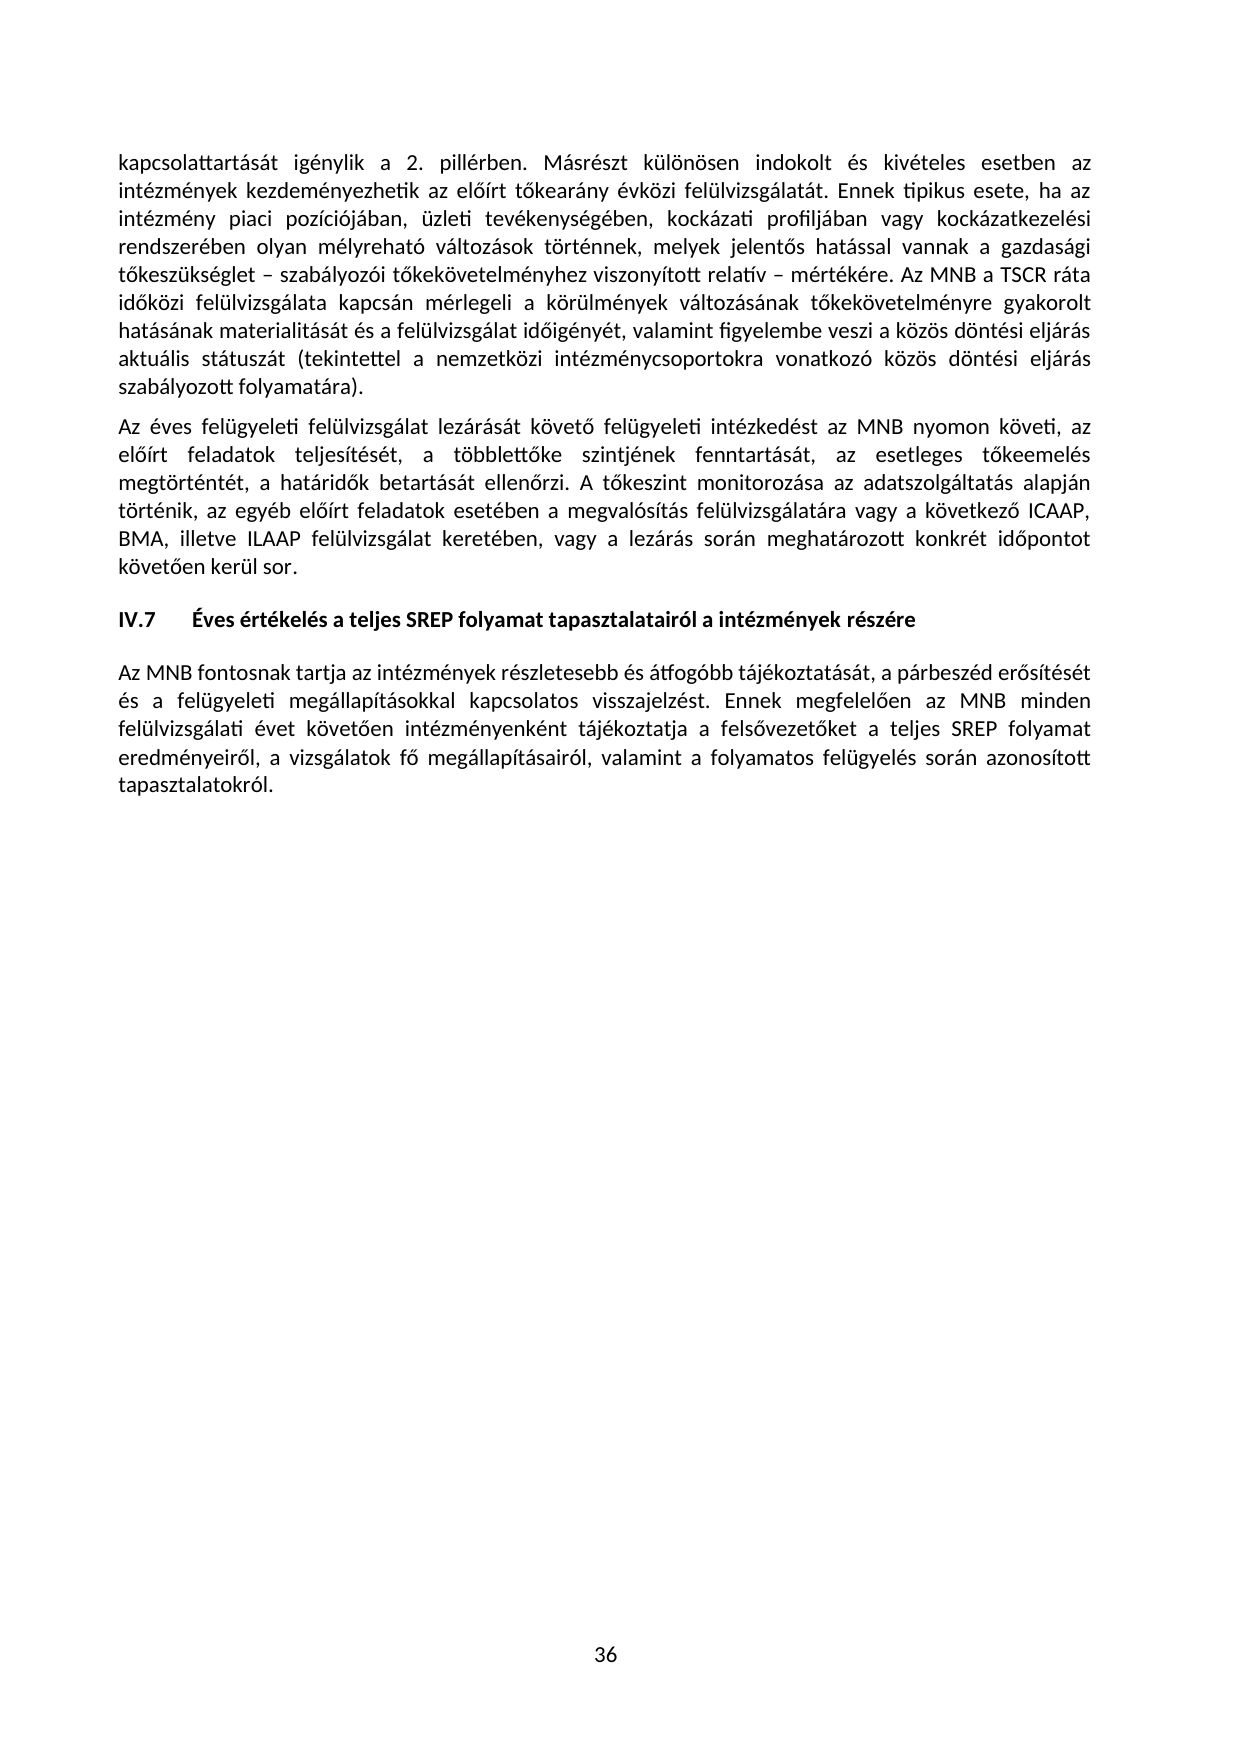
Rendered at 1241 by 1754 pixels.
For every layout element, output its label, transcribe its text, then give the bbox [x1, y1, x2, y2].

text Az éves felügyeleti felülvizsgálat lezárását követő felügyeleti intézkedést az MNB nyomon követi, az előírt feladatok teljesítését, a többlettőke szintjének fenntartását, az esetleges tőkeemelés megtörténtét, a határidők betartását ellenőrzi. A tőkeszint monitorozása az adatszolgáltatás alapján történik, az egyéb előírt feladatok esetében a megvalósítás felülvizsgálatára vagy a következő ICAAP, BMA, illetve ILAAP felülvizsgálat keretében, vagy a lezárás során meghatározott konkrét időpontot követően kerül sor. [118, 412, 1093, 581]
text Az MNB fontosnak tartja az intézmények részletesebb és átfogóbb tájékoztatását, a párbeszéd erősítését és a felügyeleti megállapításokkal kapcsolatos visszajelzést. Ennek megfelelően az MNB minden felülvizsgálati évet követően intézményenként tájékoztatja a felsővezetőket a teljes SREP folyamat eredményeiről, a vizsgálatok fő megállapításairól, valamint a folyamatos felügyelés során azonosított tapasztalatokról. [118, 658, 1093, 799]
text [118, 148, 1093, 400]
subtitle Éves értékelés a teljes SREP folyamat tapasztalatairól a intézmények részére [118, 606, 1093, 633]
